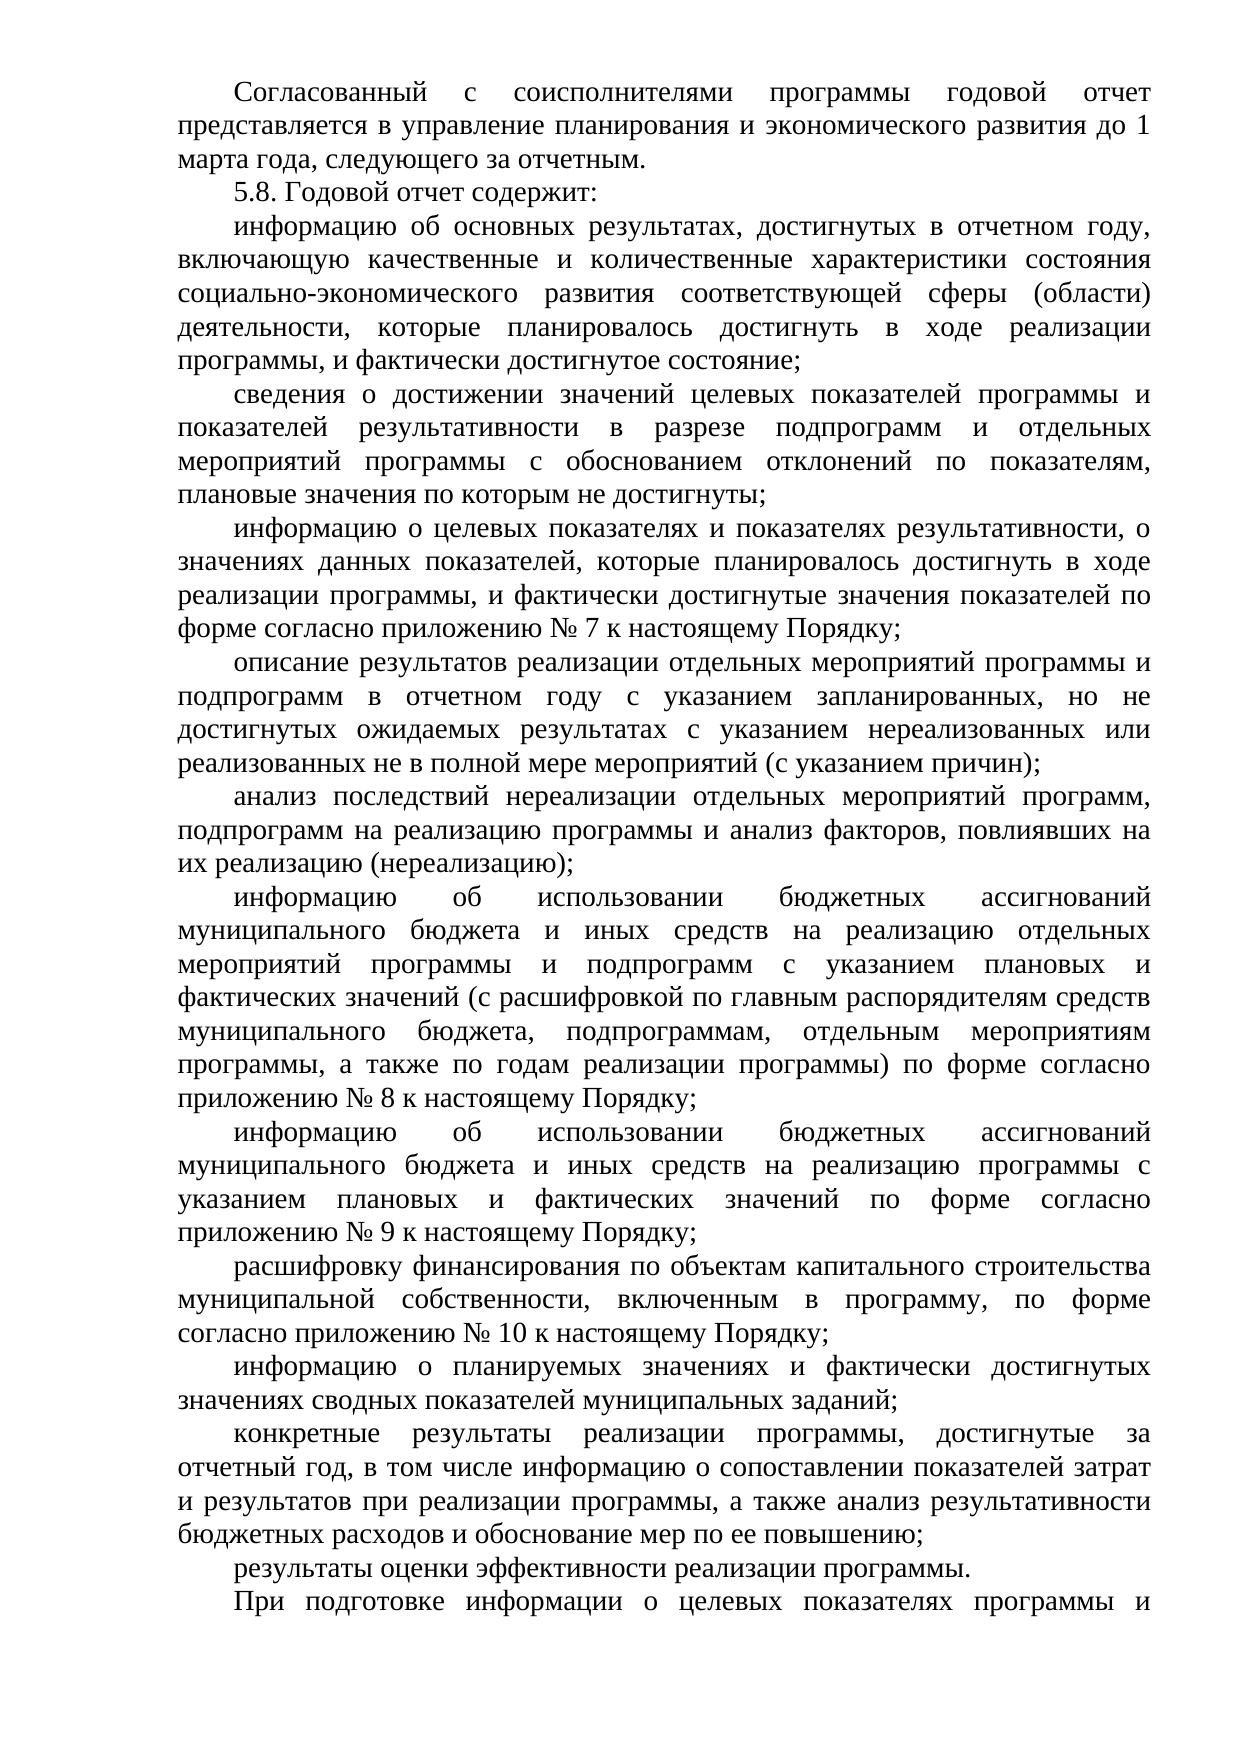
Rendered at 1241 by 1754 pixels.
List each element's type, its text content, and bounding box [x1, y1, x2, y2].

text конкретные результаты реализации программы, достигнутые за отчетный год, в том числе информацию о сопоставлении показателей затрат и результатов при реализации программы, а также анализ результативности бюджетных расходов и обоснование мер по ее повышению; [177, 1416, 1152, 1550]
text результаты оценки эффективности реализации программы. [177, 1550, 1152, 1583]
text информацию о планируемых значениях и фактически достигнутых значениях сводных показателей муниципальных заданий; [177, 1348, 1152, 1416]
text информацию об основных результатах, достигнутых в отчетном году, включающую качественные и количественные характеристики состояния социально-экономического развития соответствующей сферы (области) деятельности, которые планировалось достигнуть в ходе реализации программы, и фактически достигнутое состояние; [177, 208, 1152, 376]
text информацию о целевых показателях и показателях результативности, о значениях данных показателей, которые планировалось достигнуть в ходе реализации программы, и фактически достигнутые значения показателей по форме согласно приложению № 7 к настоящему Порядку; [177, 510, 1152, 644]
text Согласованный с соисполнителями программы годовой отчет представляется в управление планирования и экономического развития до 1 марта года, следующего за отчетным. [177, 74, 1152, 174]
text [177, 1583, 1152, 1617]
text сведения о достижении значений целевых показателей программы и показателей результативности в разрезе подпрограмм и отдельных мероприятий программы с обоснованием отклонений по показателям, плановые значения по которым не достигнуты; [177, 376, 1152, 510]
text описание результатов реализации отдельных мероприятий программы и подпрограмм в отчетном году с указанием запланированных, но не достигнутых ожидаемых результатах с указанием нереализованных или реализованных не в полной мере мероприятий (с указанием причин); [177, 644, 1152, 778]
text информацию об использовании бюджетных ассигнований муниципального бюджета и иных средств на реализацию отдельных мероприятий программы и подпрограмм с указанием плановых и фактических значений (с расшифровкой по главным распорядителям средств муниципального бюджета, подпрограммам, отдельным мероприятиям программы, а также по годам реализации программы) по форме согласно приложению № 8 к настоящему Порядку; [177, 879, 1152, 1114]
text 5.8. Годовой отчет содержит: [177, 174, 1152, 208]
text анализ последствий нереализации отдельных мероприятий программ, подпрограмм на реализацию программы и анализ факторов, повлиявших на их реализацию (нереализацию); [177, 778, 1152, 879]
text информацию об использовании бюджетных ассигнований муниципального бюджета и иных средств на реализацию программы с указанием плановых и фактических значений по форме согласно приложению № 9 к настоящему Порядку; [177, 1114, 1152, 1248]
text расшифровку финансирования по объектам капитального строительства муниципальной собственности, включенным в программу, по форме согласно приложению № 10 к настоящему Порядку; [177, 1248, 1152, 1348]
